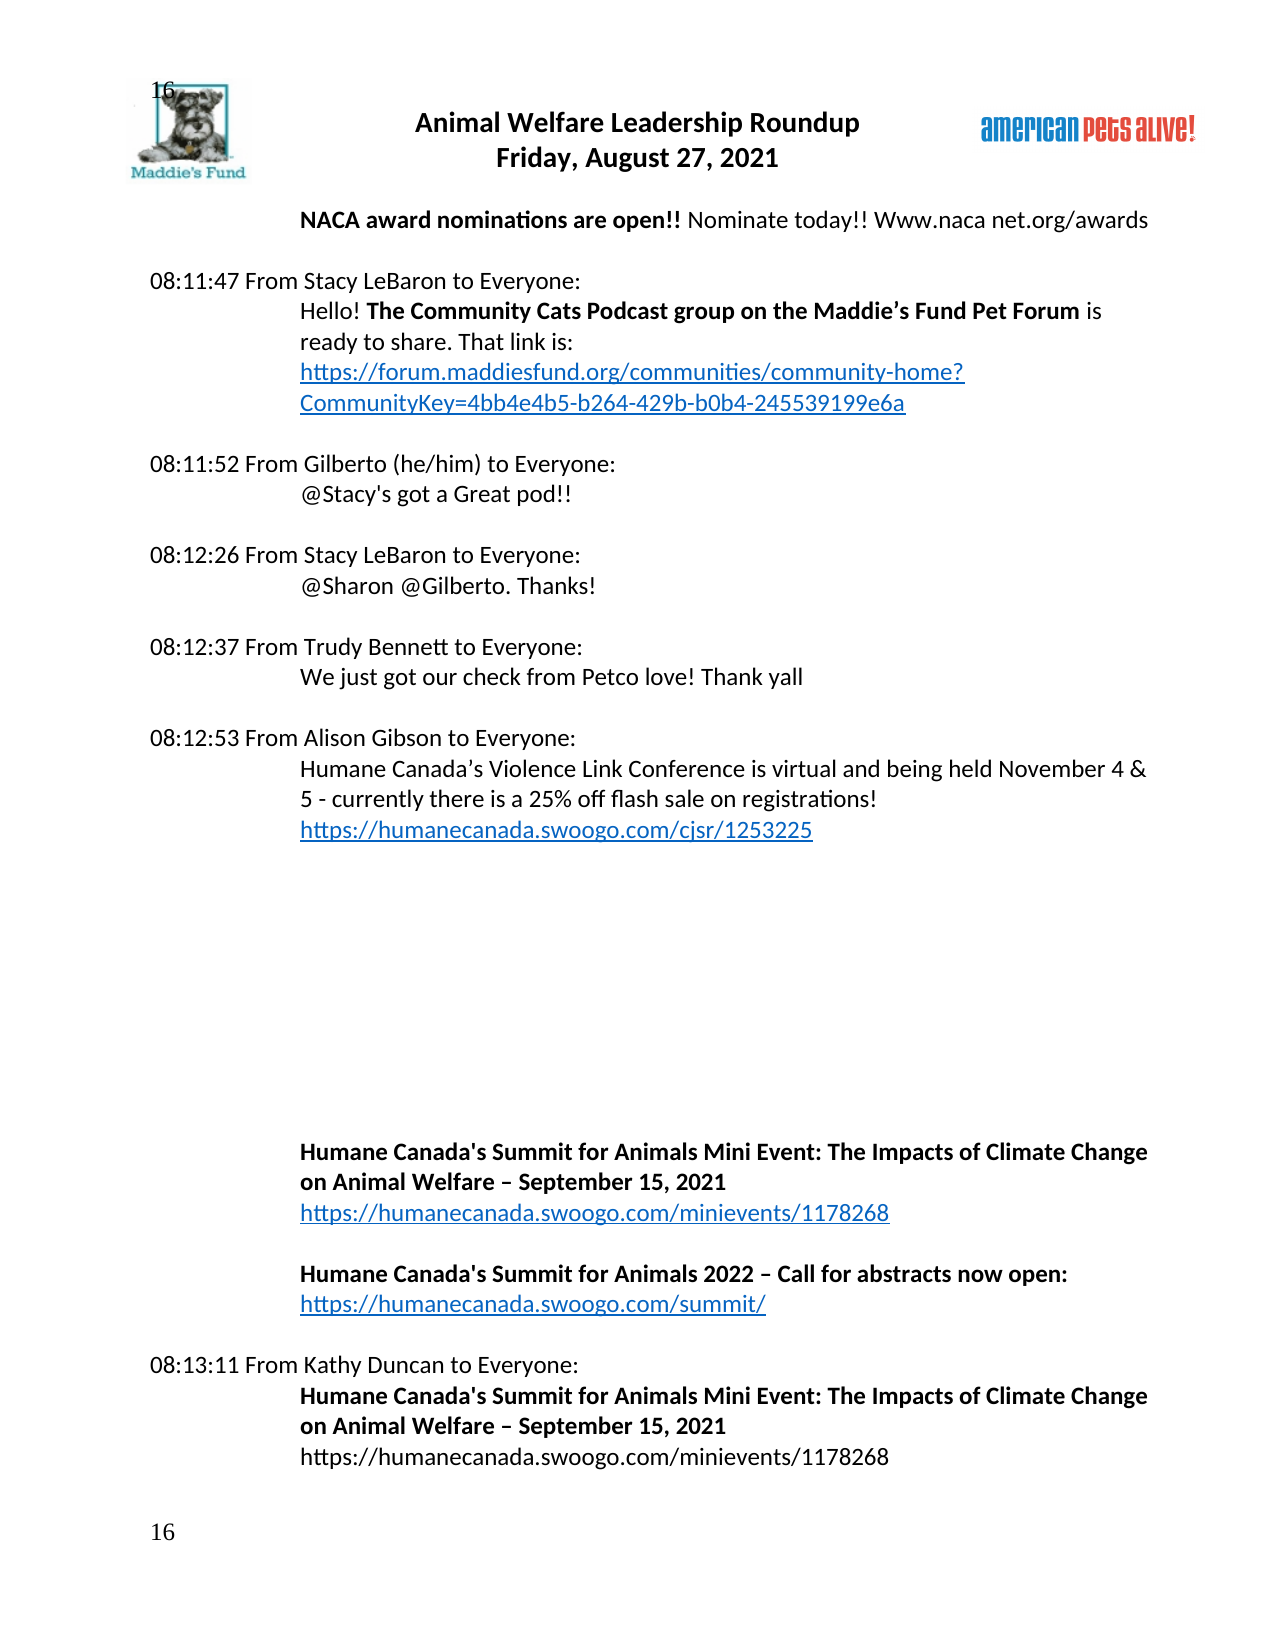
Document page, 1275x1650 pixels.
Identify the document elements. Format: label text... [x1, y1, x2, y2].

text 08:12:37 From Trudy Bennett to Everyone: [150, 631, 1162, 662]
picture [971, 106, 1205, 153]
text Humane Canada's Summit for Animals Mini Event: The Impacts of Climate Change on Animal Welfare – September 15, 2021 https://humanecanada.swoogo.com/minievents/1178268 [150, 1380, 1162, 1471]
text Humane Canada’s Violence Link Conference is virtual and being held November 4 & 5 - currently there is a 25% off flash sale on registrations! https://humanecanada.swoogo.com/cjsr/1253225 [150, 753, 1162, 845]
text Humane Canada's Summit for Animals 2022 – Call for abstracts now open: https://humanecanada.swoogo.com/summit/ [300, 1258, 1162, 1319]
text 08:11:47 From Stacy LeBaron to Everyone: [150, 265, 1162, 295]
text Humane Canada's Summit for Animals Mini Event: The Impacts of Climate Change on Animal Welfare – September 15, 2021 https://humanecanada.swoogo.com/minievents/1178268 [300, 1136, 1162, 1227]
picture [125, 78, 253, 185]
text @Sharon @Gilberto. Thanks! [150, 570, 1162, 601]
text Hello! The Community Cats Podcast group on the Maddie’s Fund Pet Forum is ready to share. That link is: https://forum.maddiesfund.org/communities/community-home?CommunityKey=4bb4e4b5-b264-429b-b0b4-245539199e6a [150, 295, 1162, 417]
text NACA award nominations are open!! Nominate today!! Www.naca net.org/awards [150, 204, 1162, 234]
text @Stacy's got a Great pod!! [150, 478, 1162, 509]
text 08:11:52 From Gilberto (he/him) to Everyone: [150, 448, 1162, 478]
text 08:12:26 From Stacy LeBaron to Everyone: [150, 539, 1162, 570]
text We just got our check from Petco love! Thank yall [150, 662, 1162, 692]
text 08:13:11 From Kathy Duncan to Everyone: [150, 1349, 1162, 1380]
text 08:12:53 From Alison Gibson to Everyone: [150, 723, 1162, 753]
